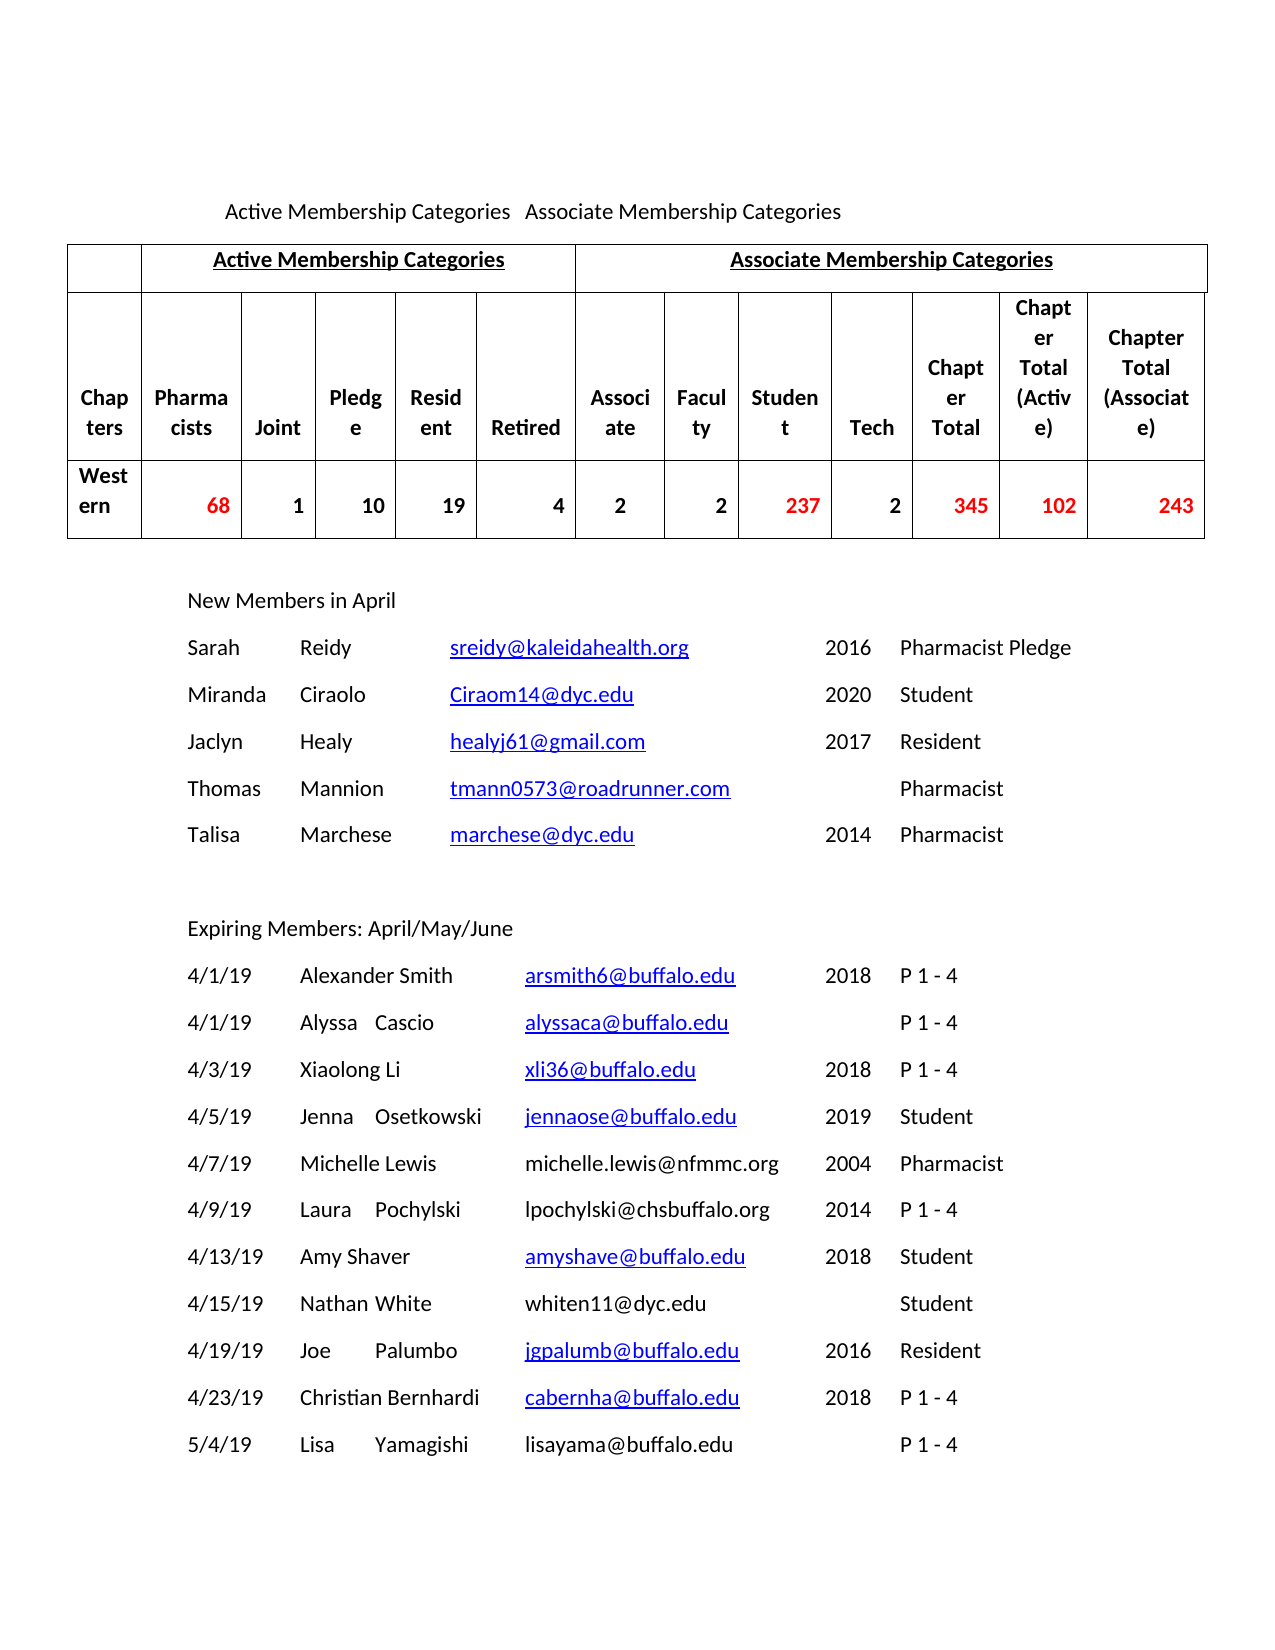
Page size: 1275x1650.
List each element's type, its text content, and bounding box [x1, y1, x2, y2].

text Sarah Reidy sreidy@kaleidahealth.org 2016 Pharmacist Pledge [187, 633, 1125, 661]
table_cell 243 [1088, 461, 1204, 538]
table_cell Joint [242, 293, 315, 460]
text 4/23/19 Christian Bernhardi cabernha@buffalo.edu 2018 P 1 - 4 [187, 1383, 1125, 1411]
text Miranda Ciraolo Ciraom14@dyc.edu 2020 Student [187, 680, 1125, 708]
text 4/13/19 Amy Shaver amyshave@buffalo.edu 2018 Student [187, 1242, 1125, 1270]
text Talisa Marchese marchese@dyc.edu 2014 Pharmacist [187, 821, 1125, 848]
table_cell Faculty [665, 293, 738, 460]
text 4/19/19 Joe Palumbo jgpalumb@buffalo.edu 2016 Resident [187, 1336, 1125, 1364]
table_cell Chapter Total [913, 293, 999, 460]
text Expiring Members: April/May/June [187, 914, 1125, 942]
table_cell Chapter Total (Associate) [1088, 293, 1204, 460]
text 4/7/19 Michelle Lewis michelle.lewis@nfmmc.org 2004 Pharmacist [187, 1149, 1125, 1177]
text 4/15/19 Nathan White whiten11@dyc.edu Student [187, 1289, 1125, 1317]
table_cell Chapter Total (Active) [1000, 293, 1087, 460]
table_header Active Membership Categories [142, 245, 575, 292]
table_cell 4 [477, 461, 575, 538]
text Thomas Mannion tmann0573@roadrunner.com Pharmacist [187, 774, 1125, 802]
table_cell Western [68, 461, 141, 538]
text Jaclyn Healy healyj61@gmail.com 2017 Resident [187, 727, 1125, 755]
text 4/3/19 Xiaolong Li xli36@buffalo.edu 2018 P 1 - 4 [187, 1055, 1125, 1083]
table_cell Student [739, 293, 831, 460]
table_cell Associate [576, 293, 664, 460]
table_cell 2 [576, 461, 664, 538]
text Active Membership Categories Associate Membership Categories [187, 197, 1125, 225]
table_cell Pharmacists [142, 293, 241, 460]
table_cell 1 [242, 461, 315, 538]
table_cell 10 [316, 461, 395, 538]
text 4/1/19 Alexander Smith arsmith6@buffalo.edu 2018 P 1 - 4 [187, 961, 1125, 989]
table_cell Pledge [316, 293, 395, 460]
table_cell Resident [396, 293, 476, 460]
table_cell Chapters [68, 293, 141, 460]
table_cell 68 [142, 461, 241, 538]
table_cell 2 [832, 461, 912, 538]
table_cell 237 [739, 461, 831, 538]
text 4/5/19 Jenna Osetkowski jennaose@buffalo.edu 2019 Student [187, 1102, 1125, 1130]
table_cell Retired [477, 293, 575, 460]
table_cell 345 [913, 461, 999, 538]
table_cell 19 [396, 461, 476, 538]
table_cell Tech [832, 293, 912, 460]
table_header Associate Membership Categories [576, 245, 1207, 292]
table_cell 102 [1000, 461, 1087, 538]
table_cell 2 [665, 461, 738, 538]
text 5/4/19 Lisa Yamagishi lisayama@buffalo.edu P 1 - 4 [187, 1430, 1125, 1458]
text New Members in April [187, 586, 1125, 614]
text 4/9/19 Laura Pochylski lpochylski@chsbuffalo.org 2014 P 1 - 4 [187, 1196, 1125, 1223]
table_header [68, 245, 141, 292]
text 4/1/19 Alyssa Cascio alyssaca@buffalo.edu P 1 - 4 [187, 1008, 1125, 1036]
